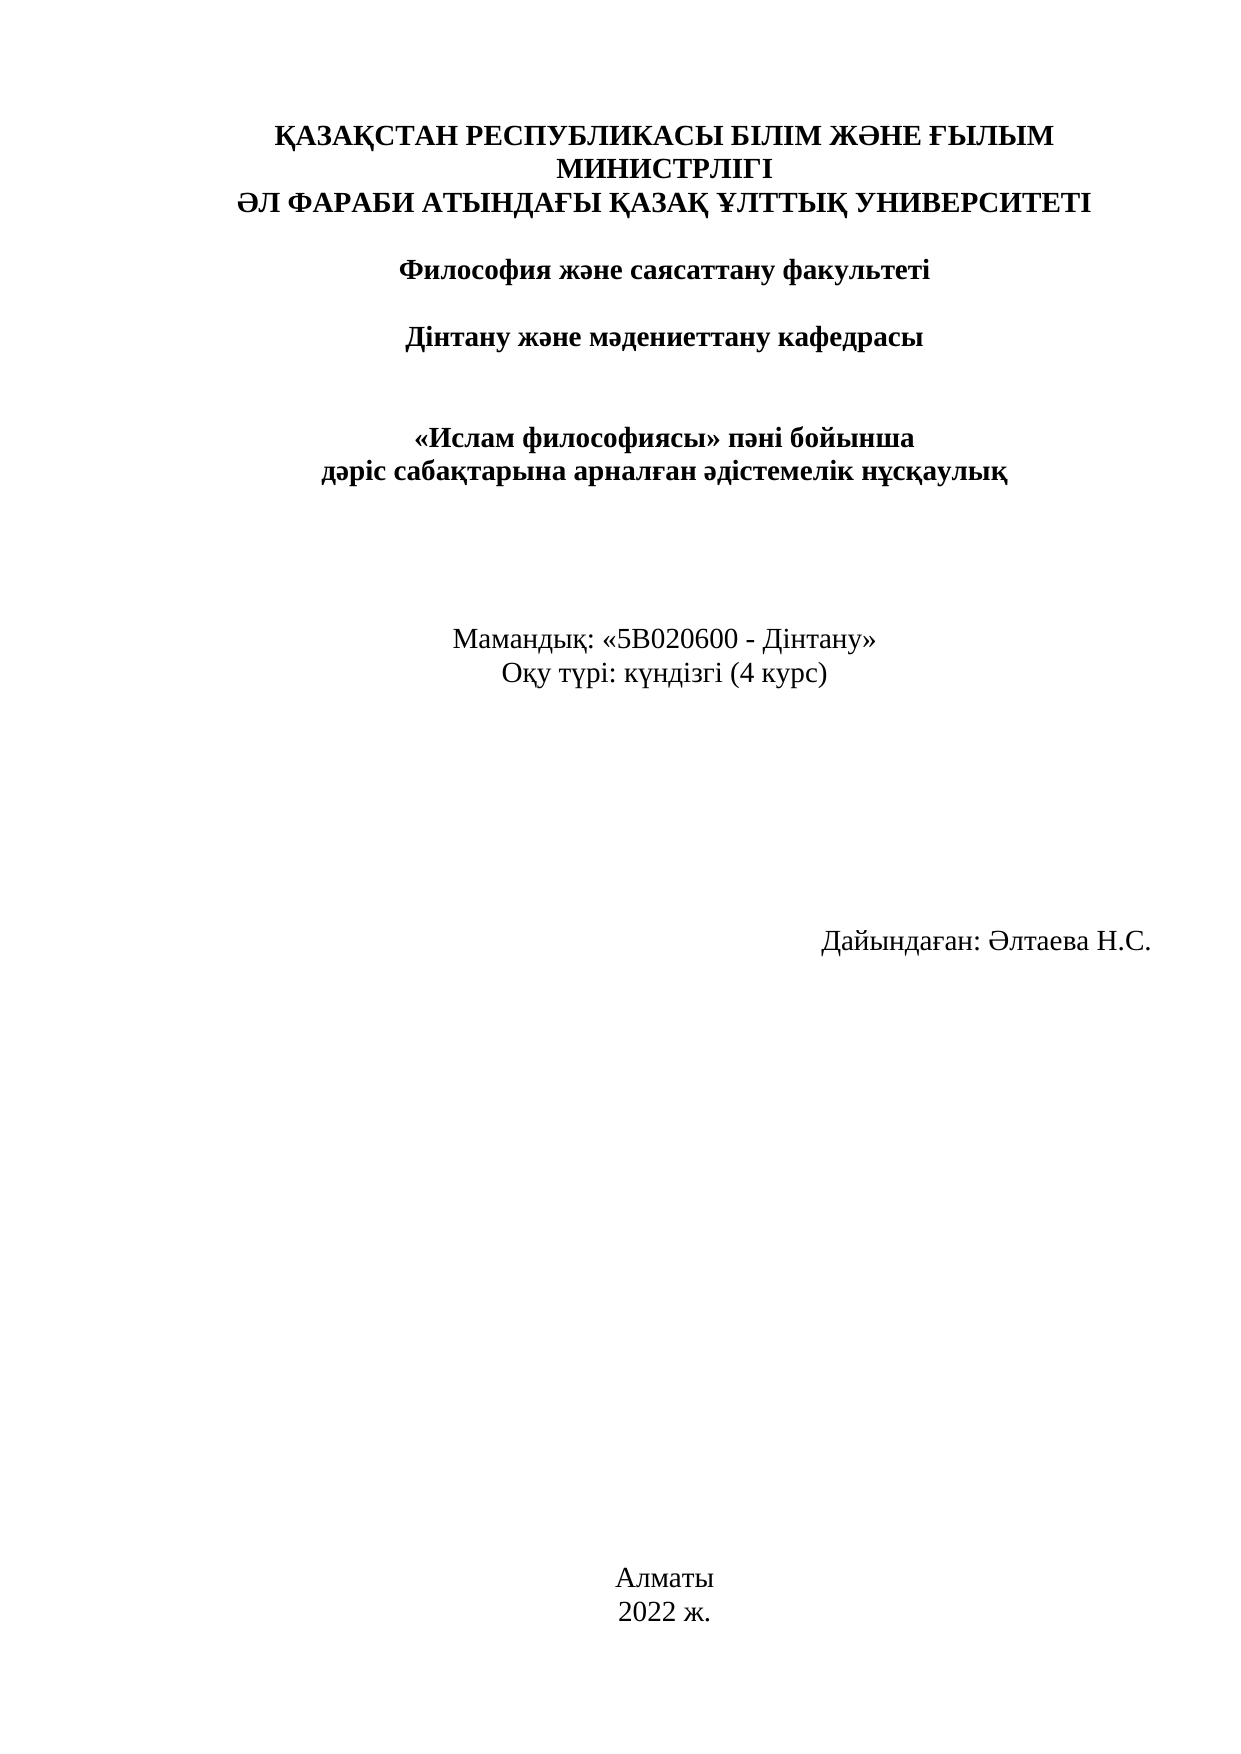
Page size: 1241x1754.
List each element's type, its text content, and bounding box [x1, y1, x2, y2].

text Дінтану және мәдениеттану кафедрасы [177, 319, 1152, 353]
text дәріс сабақтарына арналған әдістемелік нұсқаулық [177, 453, 1152, 487]
text Философия және саясаттану факультеті [177, 252, 1152, 286]
text «Ислам философиясы» пәні бойынша [177, 420, 1152, 453]
text ҚАЗАҚСТАН РЕСПУБЛИКАСЫ БІЛІМ ЖӘНЕ ҒЫЛЫМ МИНИСТРЛІГІ [177, 118, 1152, 185]
text Алматы [177, 1560, 1152, 1594]
text Оқу түрі: күндізгі (4 курс) [177, 655, 1152, 688]
text Мамандық: «5В020600 - Дінтану» [177, 621, 1152, 655]
text ӘЛ ФАРАБИ АТЫНДАҒЫ ҚАЗАҚ ҰЛТТЫҚ УНИВЕРСИТЕТІ [177, 185, 1152, 219]
text Дайындаған: Әлтаева Н.С. [177, 923, 1152, 957]
text 2022 ж. [177, 1594, 1152, 1627]
